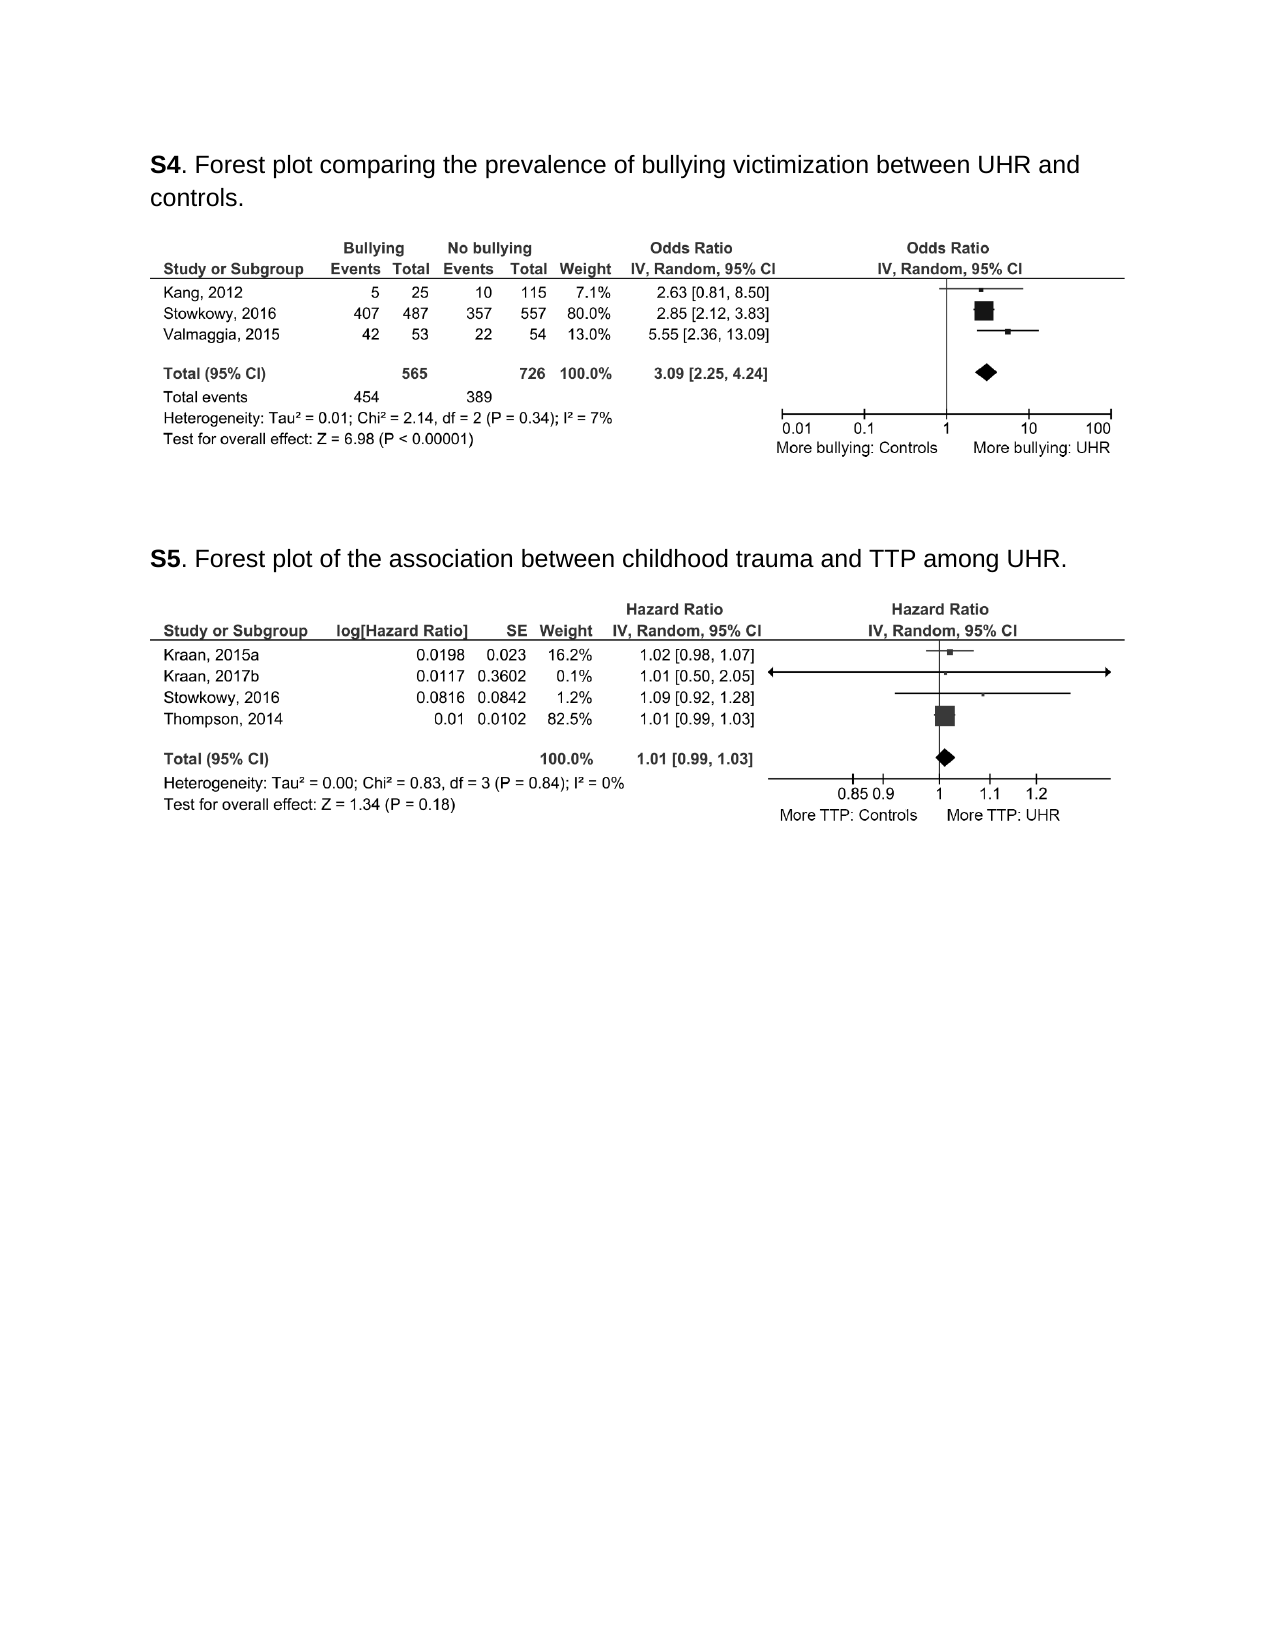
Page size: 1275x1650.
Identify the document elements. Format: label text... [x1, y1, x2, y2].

text S5. Forest plot of the association between childhood trauma and TTP among UHR. [150, 544, 1125, 573]
text S4. Forest plot comparing the prevalence of bullying victimization between UHR and controls. [150, 150, 1125, 212]
